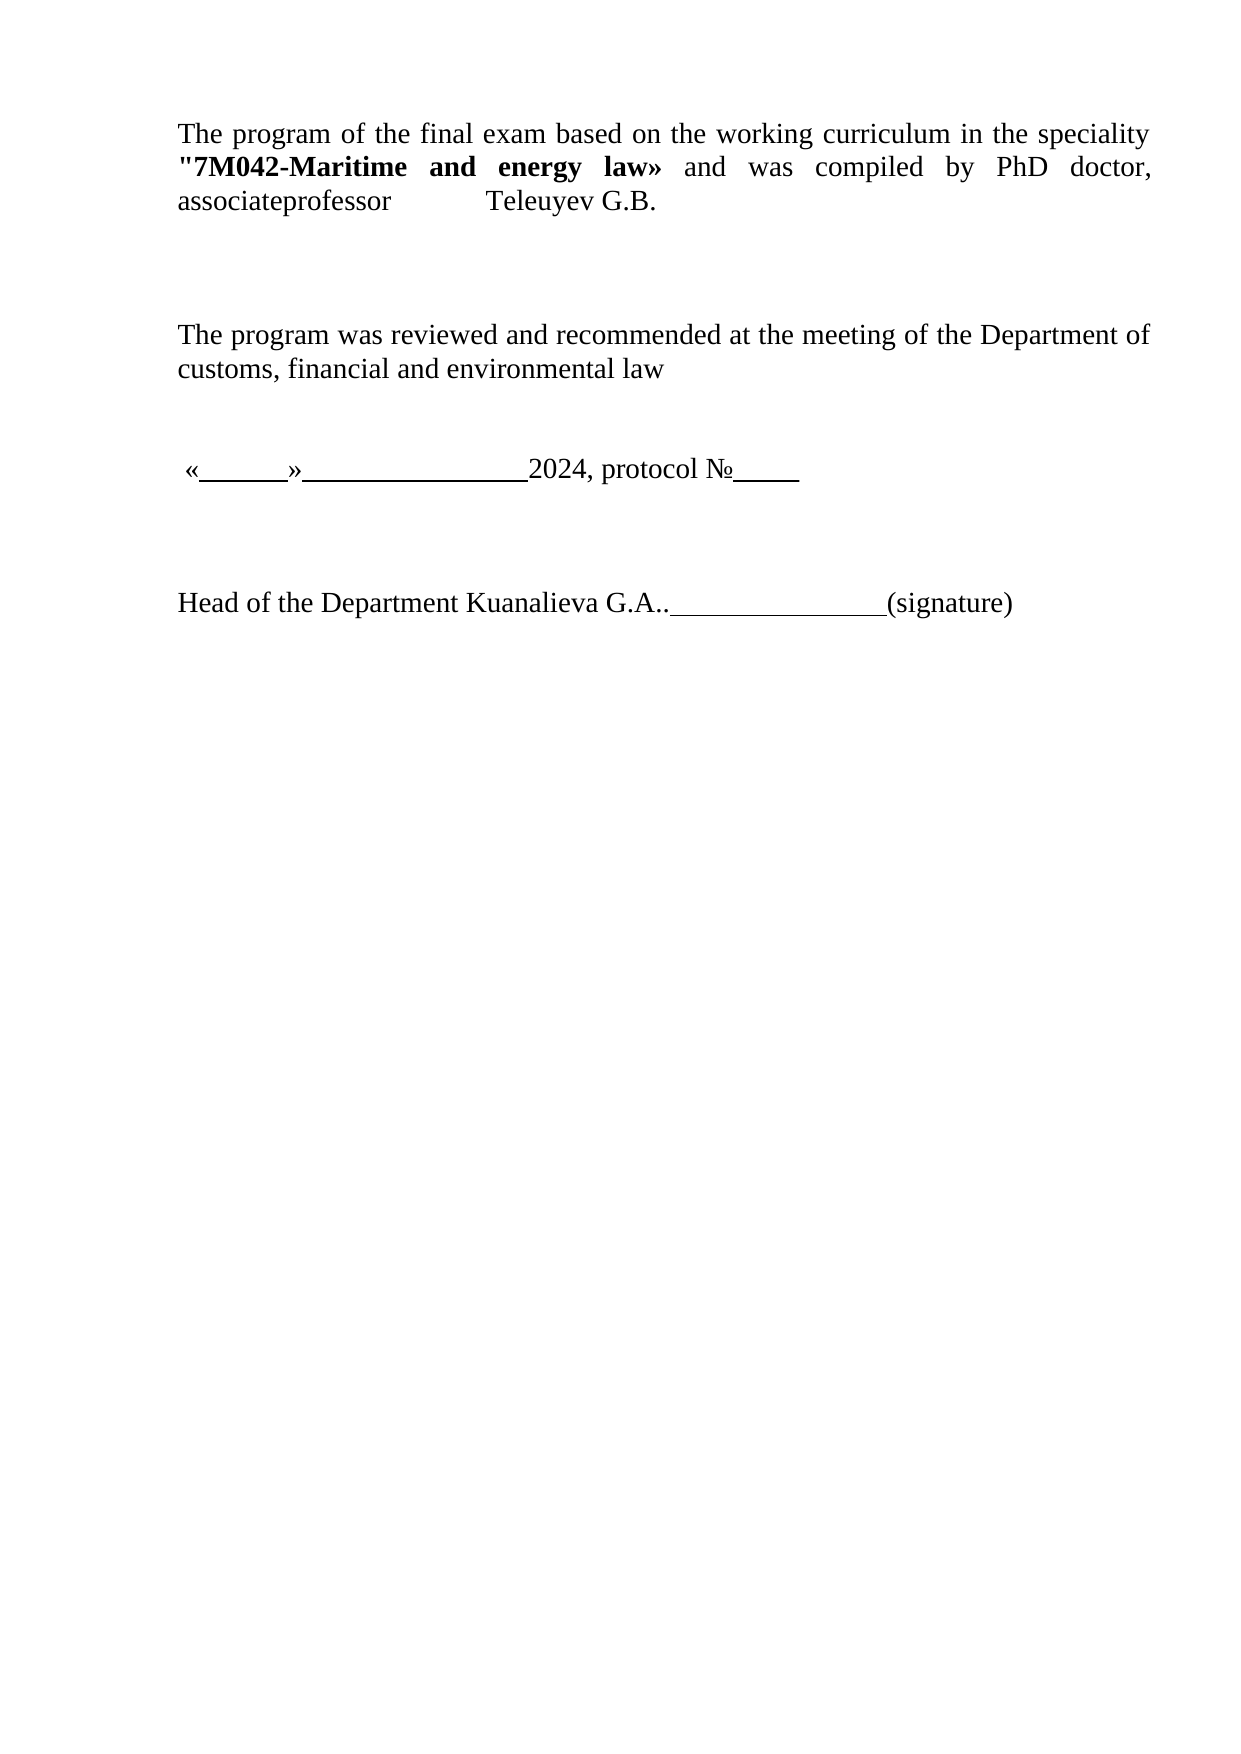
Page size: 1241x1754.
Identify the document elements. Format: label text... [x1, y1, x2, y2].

text Head of the Department Kuanalieva G.A.. (signature) [177, 586, 1163, 619]
text « » 2024, protocol № [184, 451, 1163, 484]
text The program of the final exam based on the working curriculum in the speciality "7M042-Maritime and energy law» and was compiled by PhD doctor, associateprofessor Teleuyev G.B. [177, 116, 1152, 217]
text The program was reviewed and recommended at the meeting of the Department of customs, financial and environmental law [177, 317, 1152, 384]
